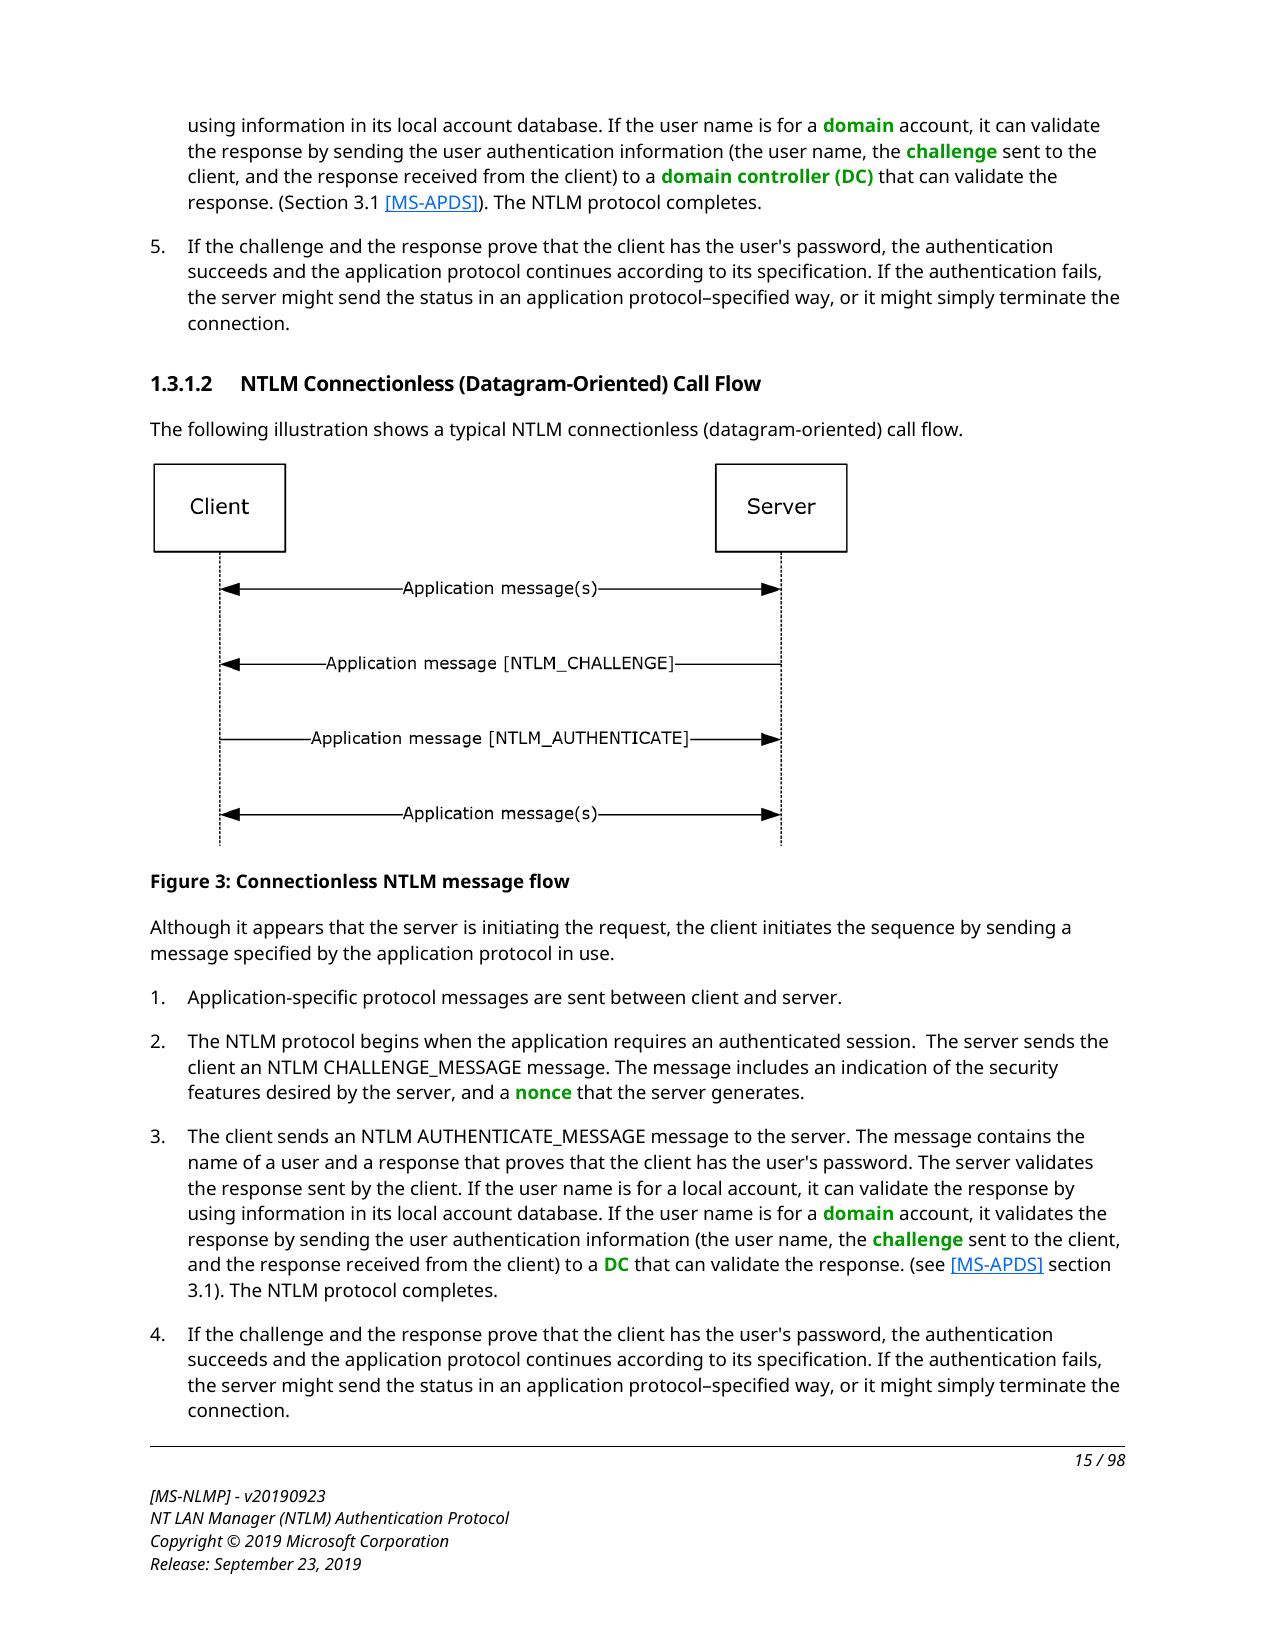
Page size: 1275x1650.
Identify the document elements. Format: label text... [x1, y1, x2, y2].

text Figure 3: Connectionless NTLM message flow [150, 868, 1125, 893]
list If the challenge and the response prove that the client has the user's password, the authentication succeeds and the application protocol continues according to its specification. If the authentication fails, the server might send the status in an application protocol–specified way, or it might simply terminate the connection. [150, 1321, 1125, 1423]
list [150, 112, 1125, 214]
list Application-specific protocol messages are sent between client and server. [150, 984, 1125, 1010]
list The client sends an NTLM AUTHENTICATE_MESSAGE message to the server. The message contains the name of a user and a response that proves that the client has the user's password. The server validates the response sent by the client. If the user name is for a local account, it can validate the response by using information in its local account database. If the user name is for a domain account, it validates the response by sending the user authentication information (the user name, the challenge sent to the client, and the response received from the client) to a DC that can validate the response. (see [MS-APDS] section 3.1). The NTLM protocol completes. [150, 1124, 1125, 1302]
text Although it appears that the server is initiating the request, the client initiates the sequence by sending a message specified by the application protocol in use. [150, 914, 1125, 965]
text The following illustration shows a typical NTLM connectionless (datagram-oriented) call flow. [150, 416, 1125, 441]
list The NTLM protocol begins when the application requires an authenticated session. The server sends the client an NTLM CHALLENGE_MESSAGE message. The message includes an indication of the security features desired by the server, and a nonce that the server generates. [150, 1028, 1125, 1105]
list If the challenge and the response prove that the client has the user's password, the authentication succeeds and the application protocol continues according to its specification. If the authentication fails, the server might send the status in an application protocol–specified way, or it might simply terminate the connection. [150, 233, 1125, 335]
subtitle NTLM Connectionless (Datagram-Oriented) Call Flow [150, 369, 1125, 397]
